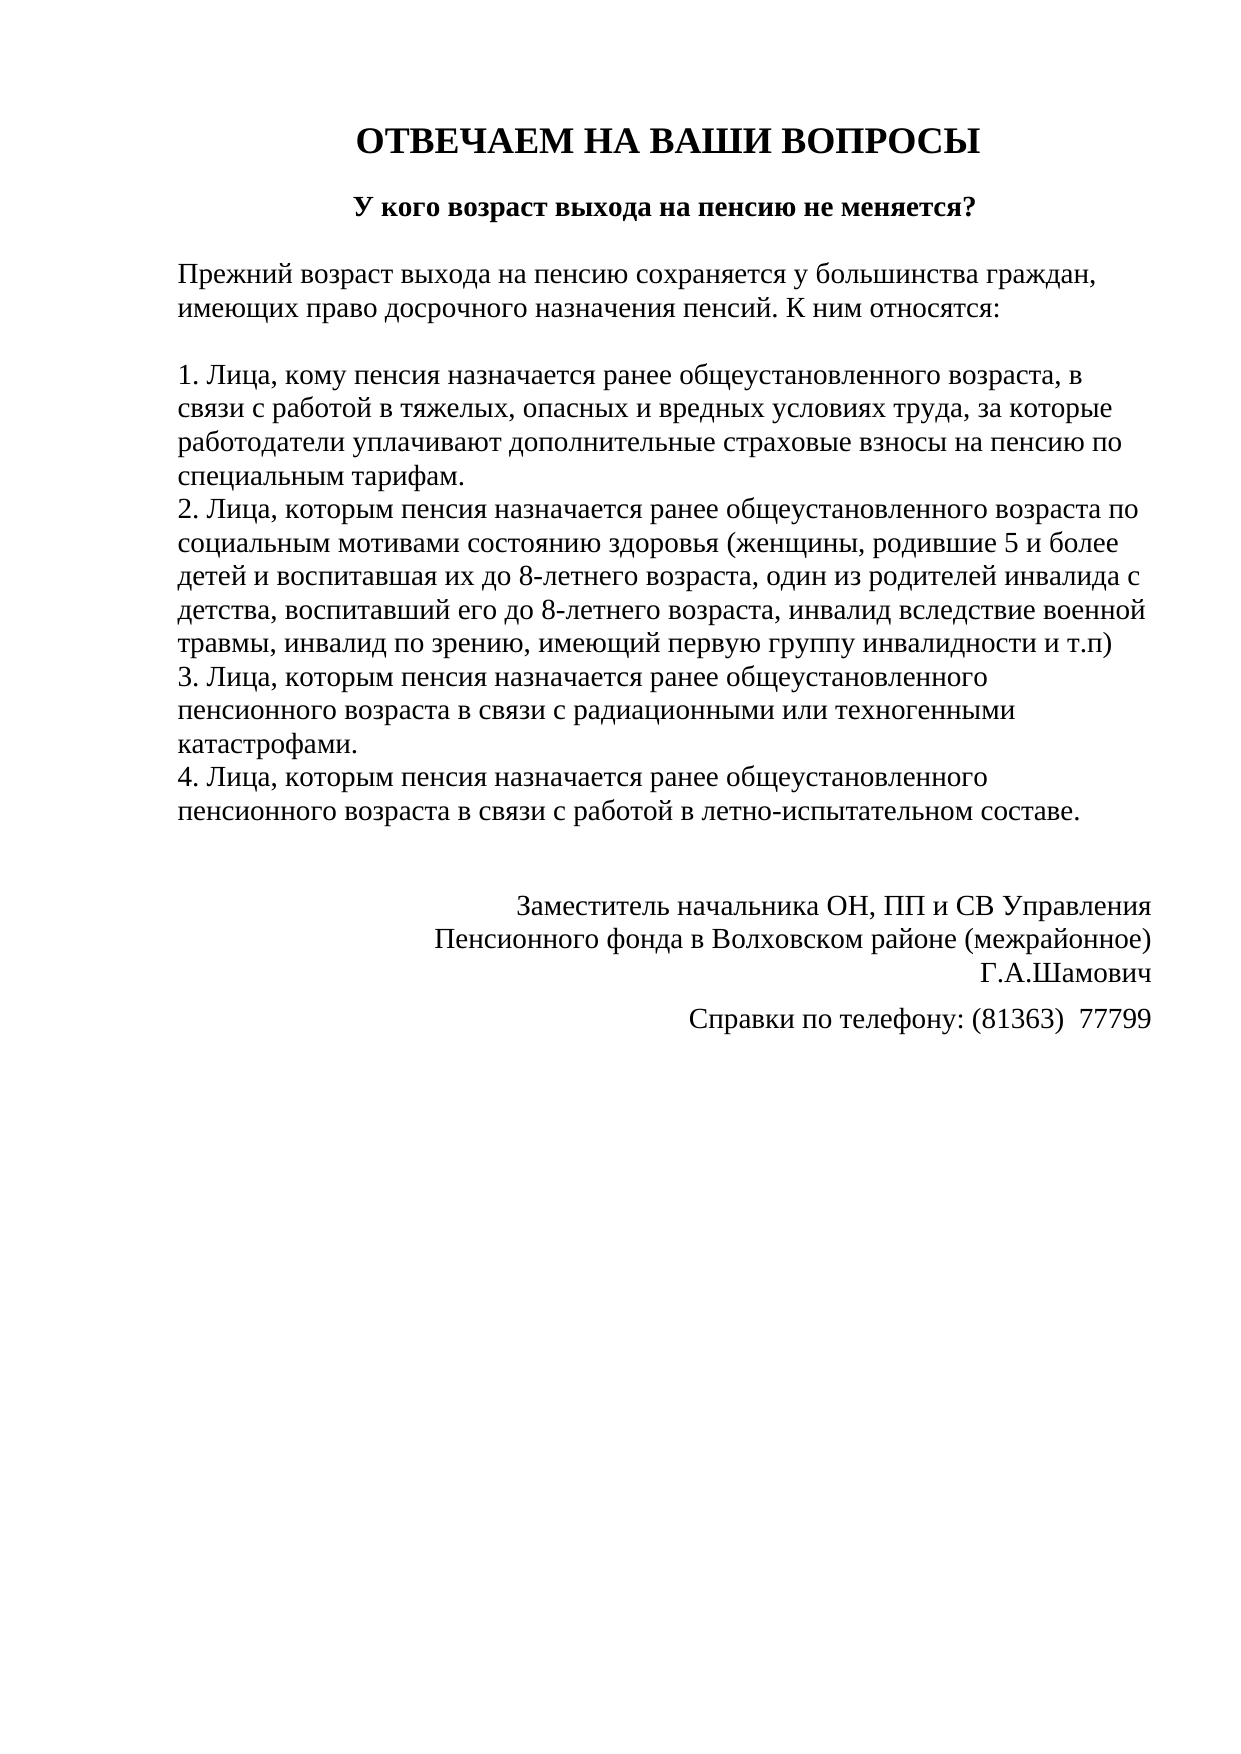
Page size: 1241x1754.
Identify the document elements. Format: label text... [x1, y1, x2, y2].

text У кого возраст выхода на пенсию не меняется? [177, 189, 1152, 223]
text 2. Лица, которым пенсия назначается ранее общеустановленного возраста по социальным мотивами состоянию здоровья (женщины, родившие 5 и более детей и воспитавшая их до 8-летнего возраста, один из родителей инвалида с детства, воспитавший его до 8-летнего возраста, инвалид вследствие военной травмы, инвалид по зрению, имеющий первую группу инвалидности и т.п) [177, 491, 1152, 659]
text ОТВЕЧАЕМ НА ВАШИ ВОПРОСЫ [177, 118, 1152, 161]
text Заместитель начальника ОН, ПП и СВ Управления [177, 888, 1152, 922]
text Справки по телефону: (81363) 77799 [177, 1001, 1152, 1035]
text Прежний возраст выхода на пенсию сохраняется у большинства граждан, имеющих право досрочного назначения пенсий. К ним относятся: [177, 256, 1152, 323]
text 1. Лица, кому пенсия назначается ранее общеустановленного возраста, в связи с работой в тяжелых, опасных и вредных условиях труда, за которые работодатели уплачивают дополнительные страховые взносы на пенсию по специальным тарифам. [177, 357, 1152, 491]
text Пенсионного фонда в Волховском районе (межрайонное) Г.А.Шамович [177, 922, 1152, 989]
text 4. Лица, которым пенсия назначается ранее общеустановленного пенсионного возраста в связи с работой в летно-испытательном составе. [177, 759, 1152, 827]
text 3. Лица, которым пенсия назначается ранее общеустановленного пенсионного возраста в связи с радиационными или техногенными катастрофами. [177, 659, 1152, 759]
